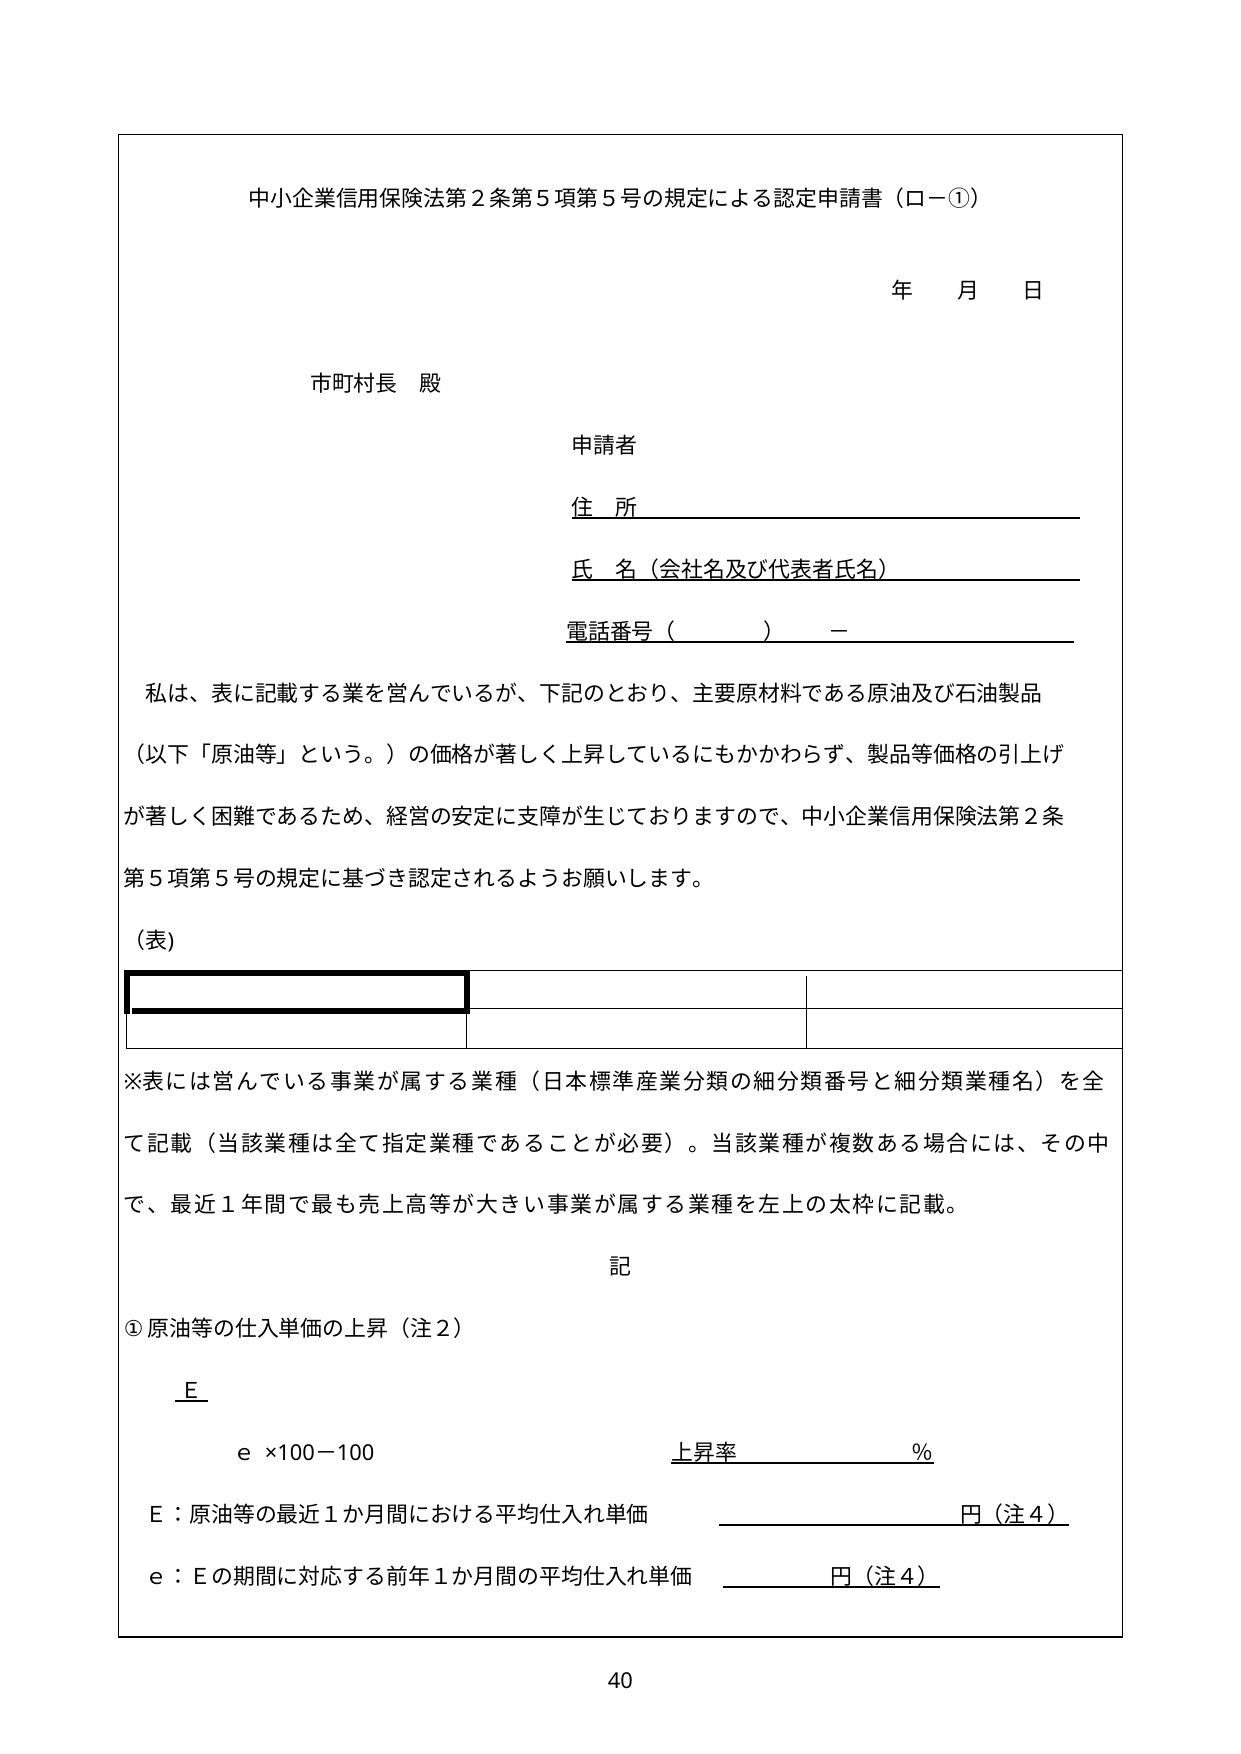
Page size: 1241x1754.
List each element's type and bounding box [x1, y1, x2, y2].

table_header [119, 135, 1122, 1636]
